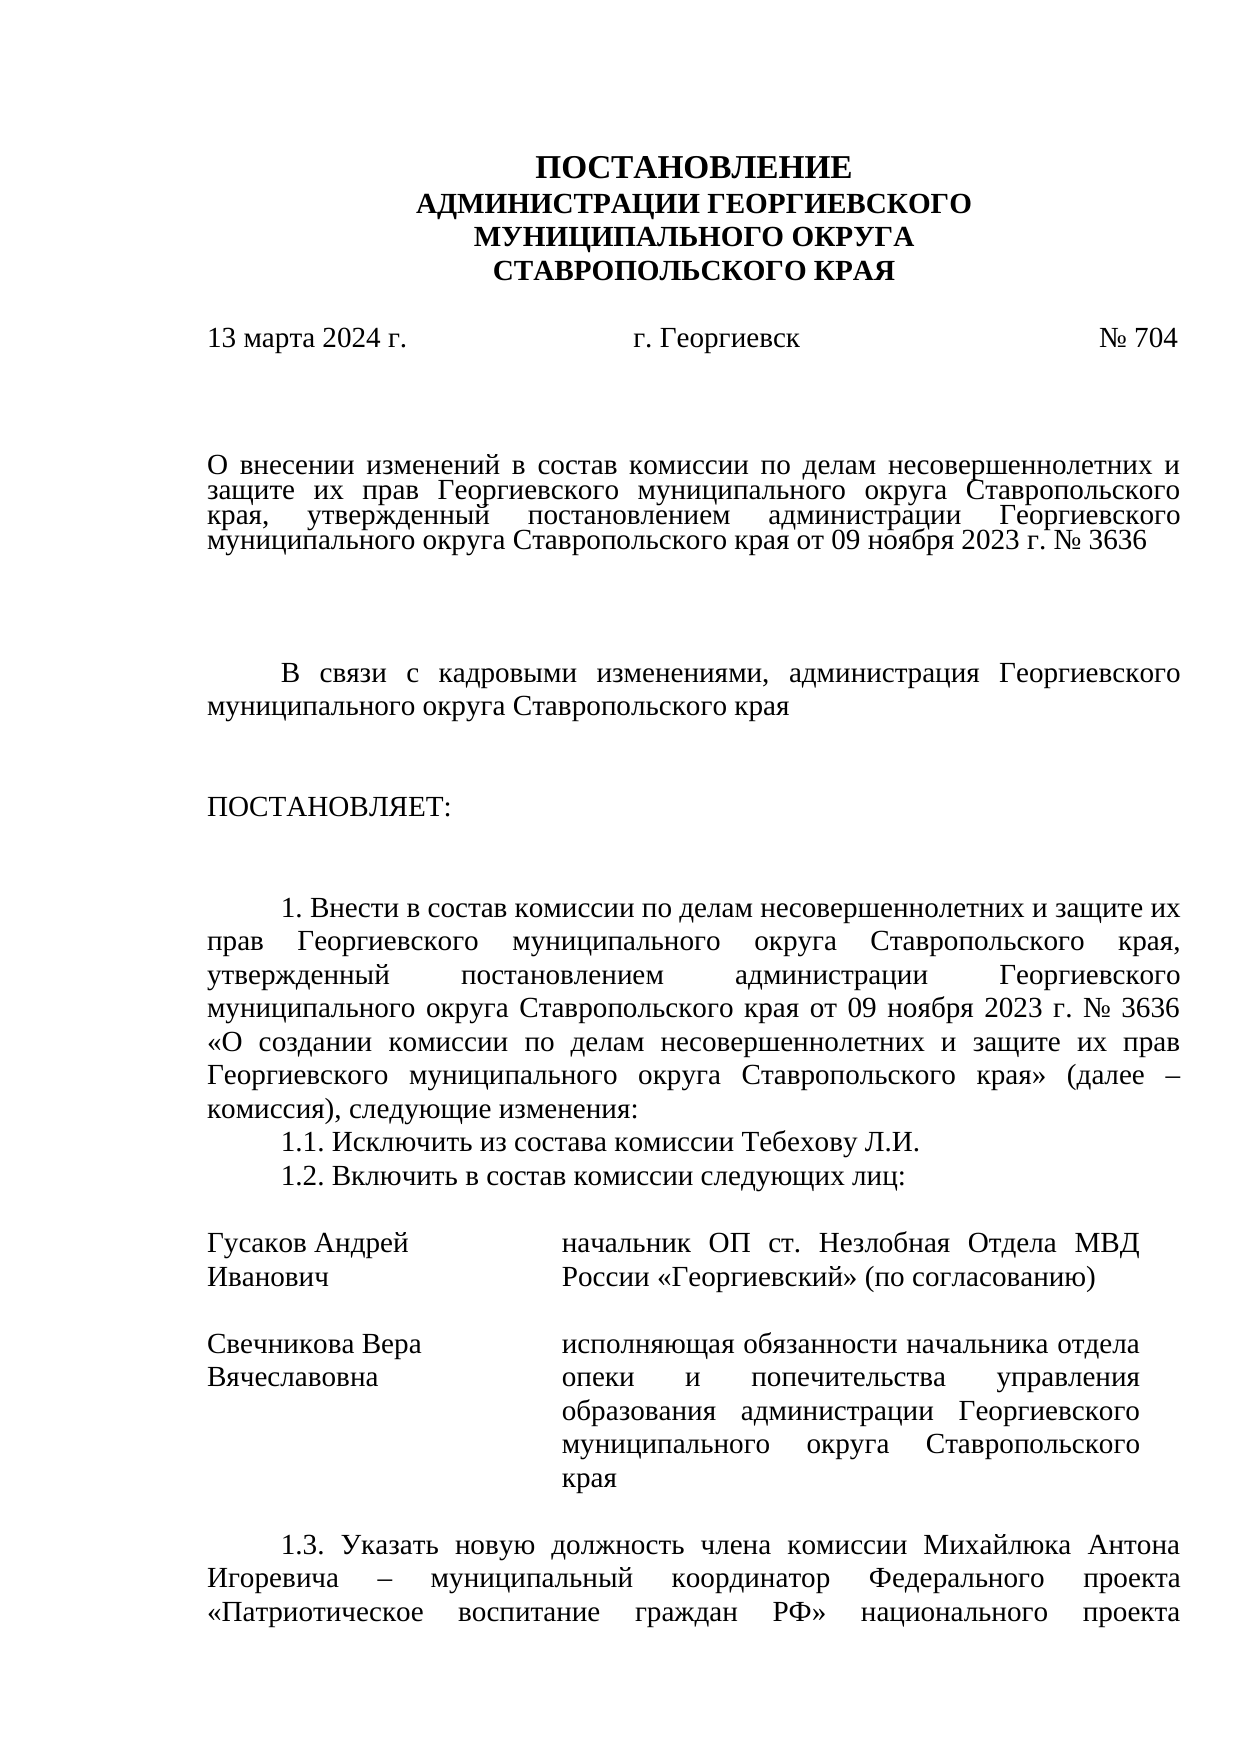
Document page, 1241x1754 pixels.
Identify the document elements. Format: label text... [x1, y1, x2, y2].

text АДМИНИСТРАЦИИ ГЕОРГИЕВСКОГО [207, 186, 1181, 219]
text 1.2. Включить в состав комиссии следующих лиц: [207, 1158, 1181, 1192]
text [207, 1527, 1181, 1628]
text СТАВРОПОЛЬСКОГО КРАЯ [207, 253, 1181, 287]
table_header Гусаков Андрей Иванович [196, 1192, 550, 1292]
subtitle В связи с кадровыми изменениями, администрация Георгиевского муниципального округа Ставропольского края [207, 655, 1181, 722]
text О внесении изменений в состав комиссии по делам несовершеннолетних и защите их прав Георгиевского муниципального округа Ставропольского края, утвержденный постановлением администрации Георгиевского муниципального округа Ставропольского края от 09 ноября 2023 г. № 3636 [207, 454, 1181, 554]
text 13 марта 2024 г. г. Георгиевск № 704 [207, 320, 1181, 354]
table_cell исполняющая обязанности начальника отдела опеки и попечительства управления образования администрации Георгиевского муниципального округа Ставропольского края [550, 1292, 1152, 1493]
text 1.1. Исключить из состава комиссии Тебехову Л.И. [207, 1124, 1181, 1158]
text МУНИЦИПАЛЬНОГО ОКРУГА [207, 219, 1181, 253]
table_header начальник ОП ст. Незлобная Отдела МВД России «Георгиевский» (по согласованию) [550, 1192, 1152, 1292]
text 1. Внести в состав комиссии по делам несовершеннолетних и защите их прав Георгиевского муниципального округа Ставропольского края, утвержденный постановлением администрации Георгиевского муниципального округа Ставропольского края от 09 ноября 2023 г. № 3636 «О создании комиссии по делам несовершеннолетних и защите их прав Георгиевского муниципального округа Ставропольского края» (далее – комиссия), следующие изменения: [207, 890, 1181, 1124]
table_cell Свечникова Вера Вячеславовна [196, 1292, 550, 1493]
text ПОСТАНОВЛЯЕТ: [207, 789, 1181, 823]
text ПОСТАНОВЛЕНИЕ [207, 148, 1181, 186]
